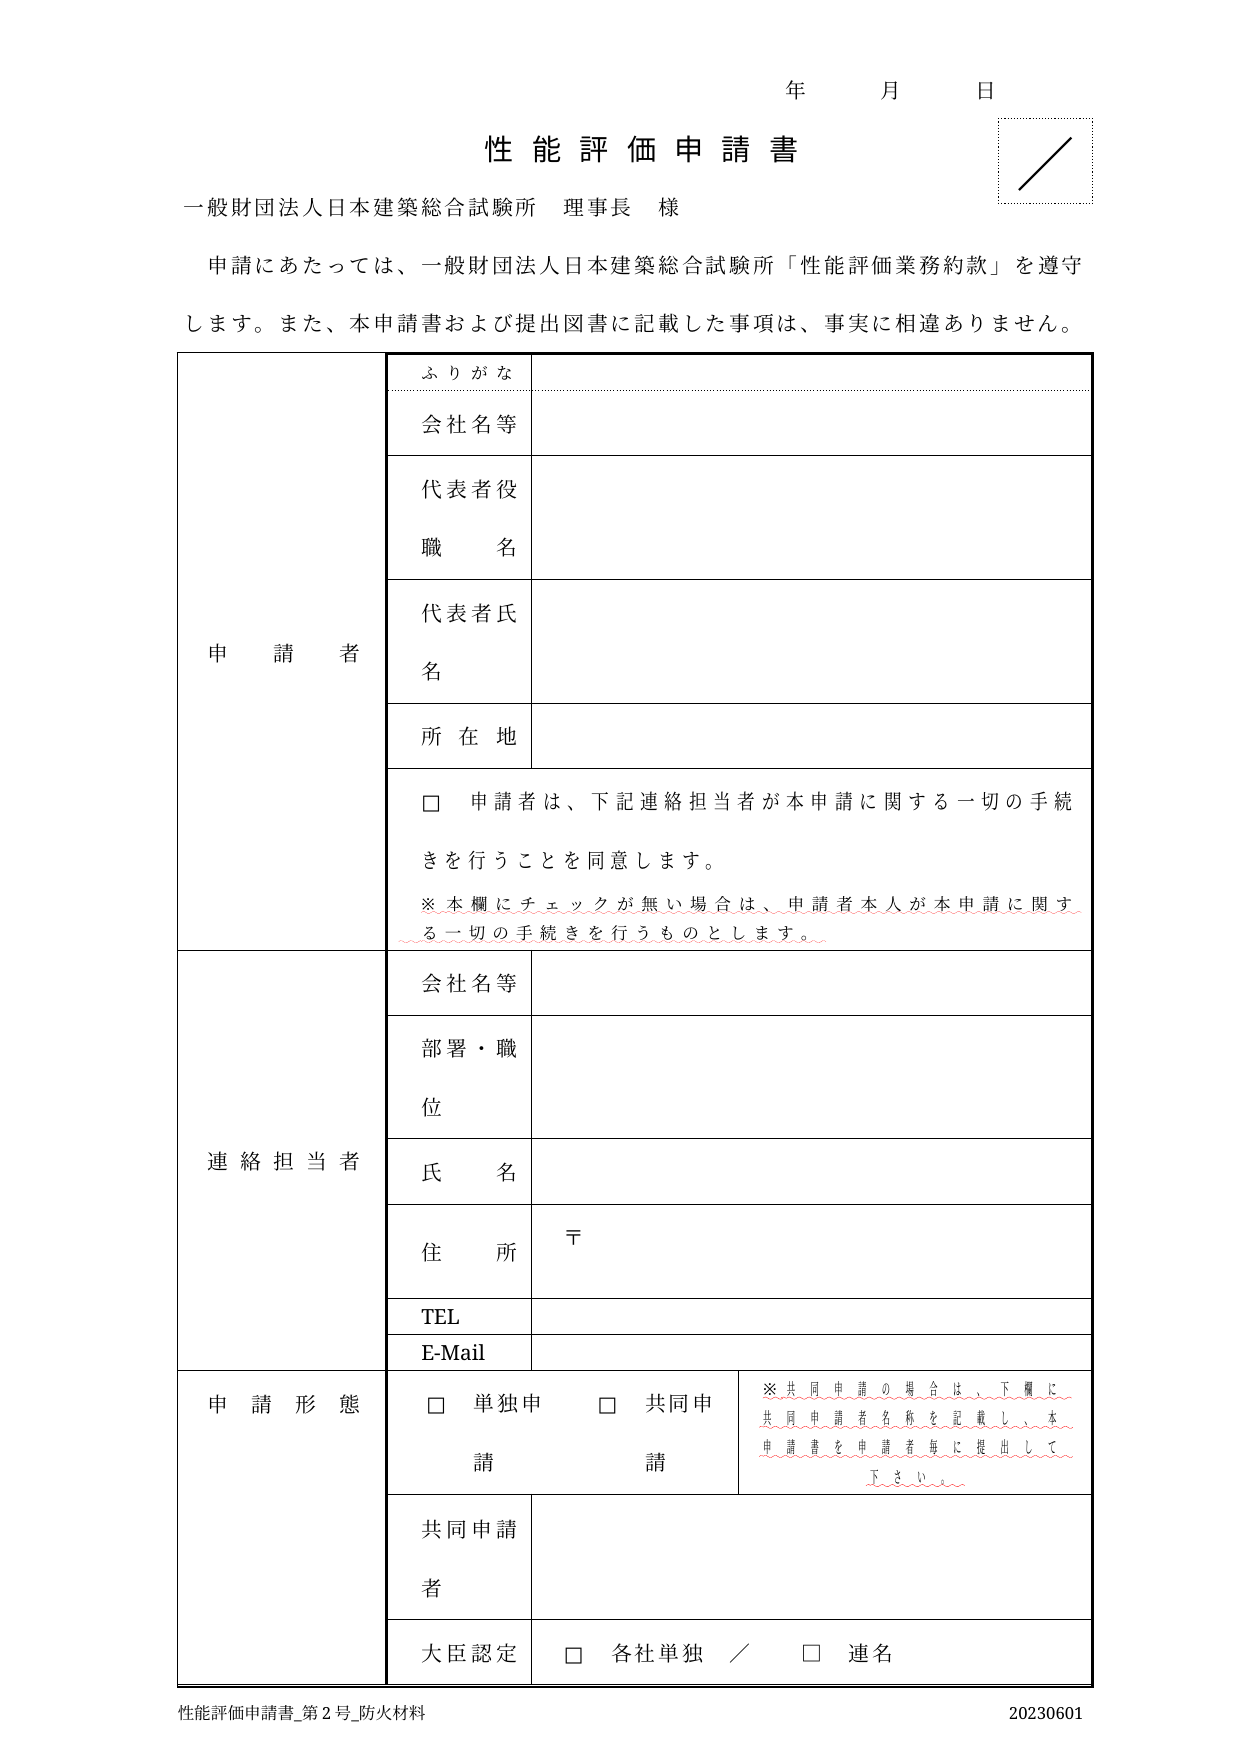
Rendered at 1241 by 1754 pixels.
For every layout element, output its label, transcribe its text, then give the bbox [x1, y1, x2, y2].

table_cell [532, 390, 1091, 455]
table_cell TEL [388, 1299, 531, 1334]
table_cell [532, 1016, 1091, 1138]
text 申請にあたっては、一般財団法人日本建築総合試験所「性能評価業務約款」を遵守します。また、本申請書および提出図書に記載した事項は、事実に相違ありません。 [183, 235, 1086, 352]
table_cell [532, 1139, 1091, 1203]
table_cell 氏名 [388, 1139, 531, 1203]
table_cell 連絡担当者 [178, 951, 385, 1370]
table_cell 会社名等 [388, 390, 531, 455]
table_cell 申請形態 [178, 1371, 385, 1684]
table_header ふりがな [388, 355, 531, 390]
table_cell [532, 1299, 1091, 1334]
text 一般財団法人日本建築総合試験所 理事長 様 [183, 177, 1086, 235]
table_cell □ 申請者は、下記連絡担当者が本申請に関する一切の手続きを行うことを同意します。 ※ 本欄にチェックが無い場合は、申請者本人が本申請に関する一切の手続きを行うものとします。 [388, 769, 1091, 949]
table_cell [532, 1335, 1091, 1370]
text 性能評価申請書 [282, 119, 999, 177]
table_cell 〒 [532, 1205, 1091, 1298]
table_cell 所在地 [388, 704, 531, 768]
table_cell 大臣認定申請 [388, 1620, 531, 1684]
table_header 申請者 [178, 353, 385, 949]
table_cell □ 各社単独 ／ □ 連名 [532, 1620, 1091, 1684]
text 年 月 日 [183, 60, 1086, 119]
table_cell [532, 1495, 1091, 1619]
table_cell 会社名等 [388, 951, 531, 1015]
table_header ／ [999, 118, 1092, 203]
table_cell □ 共同申請 [562, 1371, 738, 1493]
table_cell 住所 [388, 1205, 531, 1298]
table_cell E-Mail [388, 1335, 531, 1370]
table_cell [532, 951, 1091, 1015]
table_cell [532, 456, 1091, 579]
table_cell [532, 580, 1091, 702]
table_cell 部署・職位 [388, 1016, 531, 1138]
table_cell 共同申請者 [388, 1495, 531, 1619]
table_cell ※ 共同申請の場合は、下欄に共同申請者名称を記載し、本申請書を申請者毎に提出して下さい。 [739, 1371, 1091, 1493]
table_cell [532, 704, 1091, 768]
table_header [532, 355, 1091, 390]
table_cell □ 単独申請 [388, 1371, 562, 1493]
table_cell 代表者役職名 [388, 456, 531, 579]
table_cell 代表者氏名 [388, 580, 531, 702]
